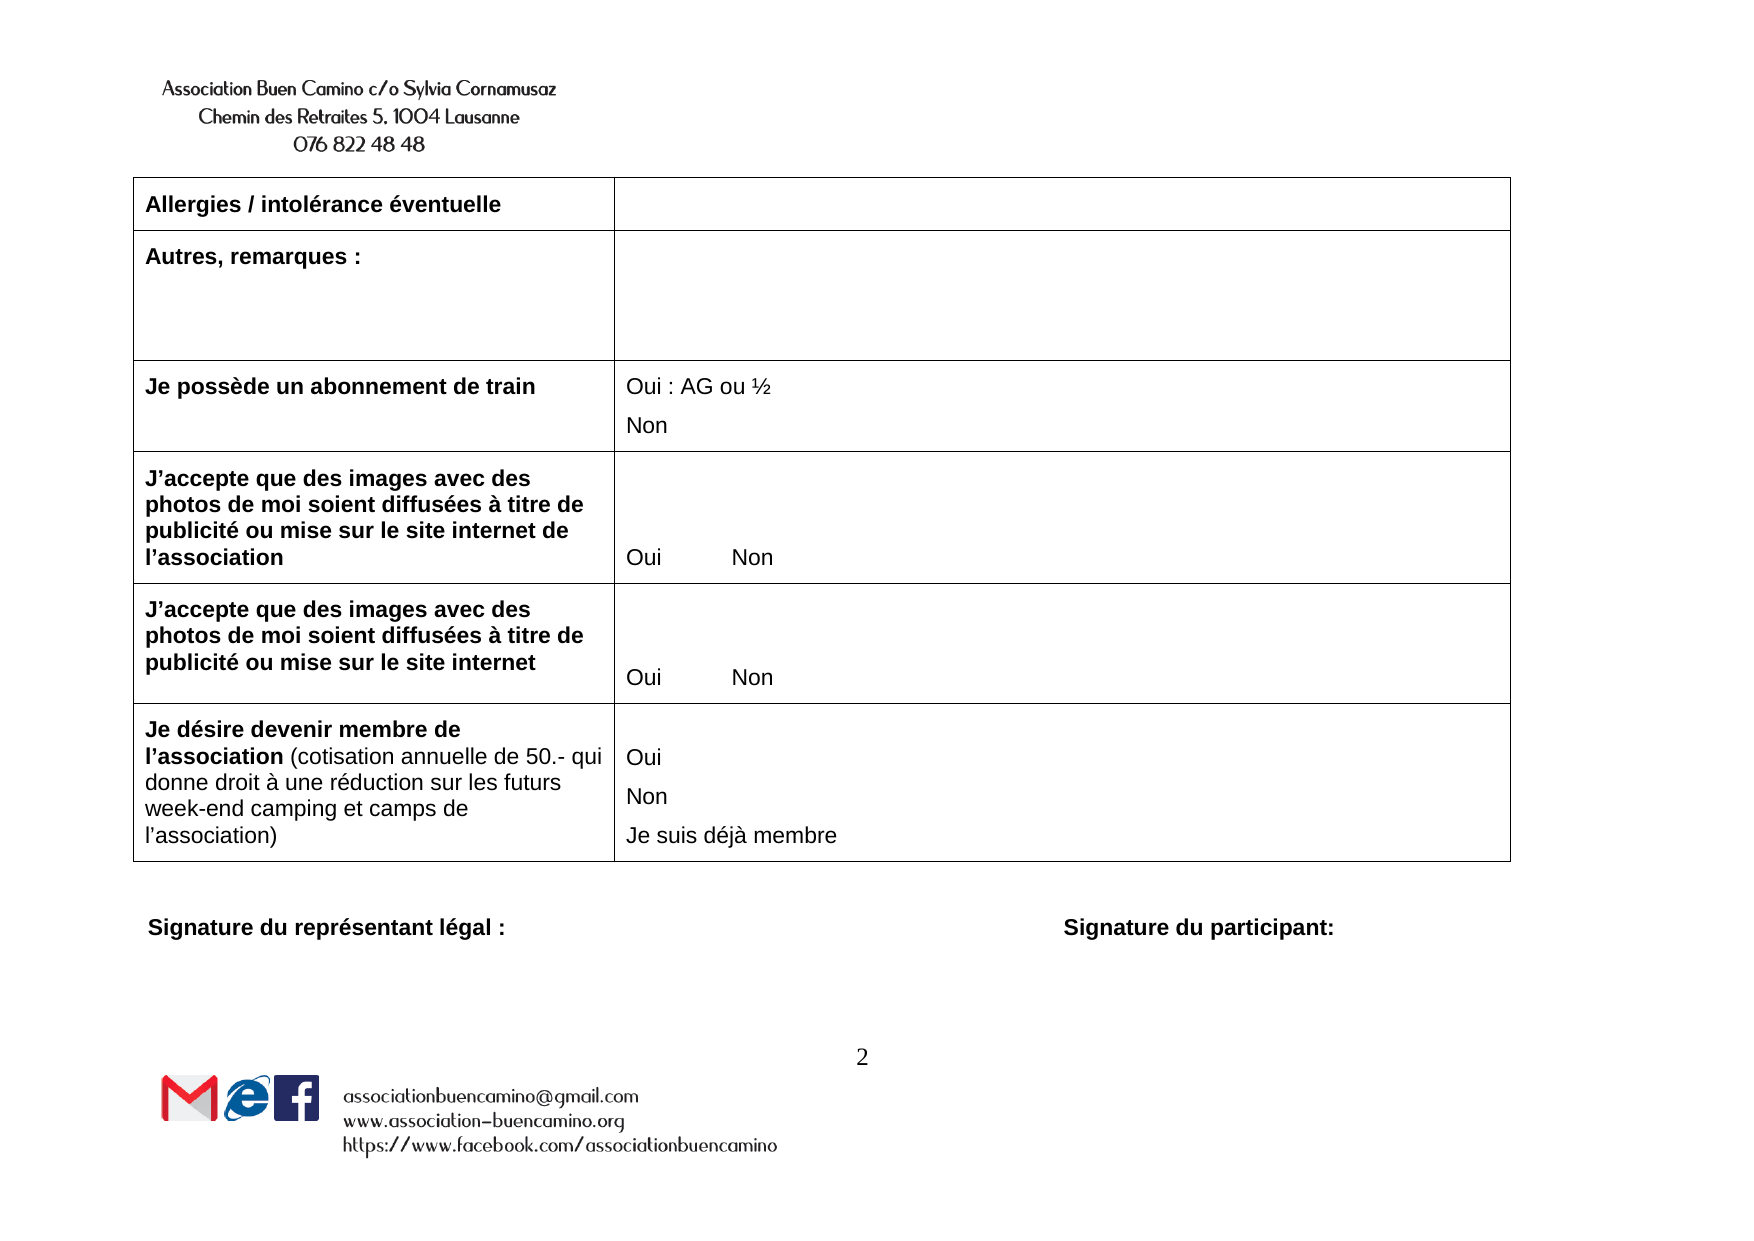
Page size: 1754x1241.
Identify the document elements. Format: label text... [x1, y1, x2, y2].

picture [147, 73, 577, 162]
table_cell Oui Non [615, 584, 1510, 703]
table_cell J’accepte que des images avec des photos de moi soient diffusées à titre de publicité ou mise sur le site internet de l’association [134, 452, 614, 582]
table_cell Autres, remarques : [134, 231, 614, 360]
table_cell Allergies / intolérance éventuelle [134, 178, 614, 229]
table_cell Je désire devenir membre de l’association (cotisation annuelle de 50.- qui donne droit à une réduction sur les futurs week-end camping et camps de l’association) [134, 704, 614, 861]
table_cell [615, 231, 1510, 360]
table_cell Oui : AG ou ½ Non [615, 361, 1510, 451]
table_cell Oui Non [615, 452, 1510, 582]
table_cell Oui Non Je suis déjà membre [615, 704, 1510, 861]
table_cell J’accepte que des images avec des photos de moi soient diffusées à titre de publicité ou mise sur le site internet [134, 584, 614, 703]
picture [147, 1071, 844, 1167]
table_cell Je possède un abonnement de train [134, 361, 614, 451]
table_cell [615, 178, 1510, 229]
text Signature du représentant légal : Signature du participant: [148, 914, 1577, 941]
